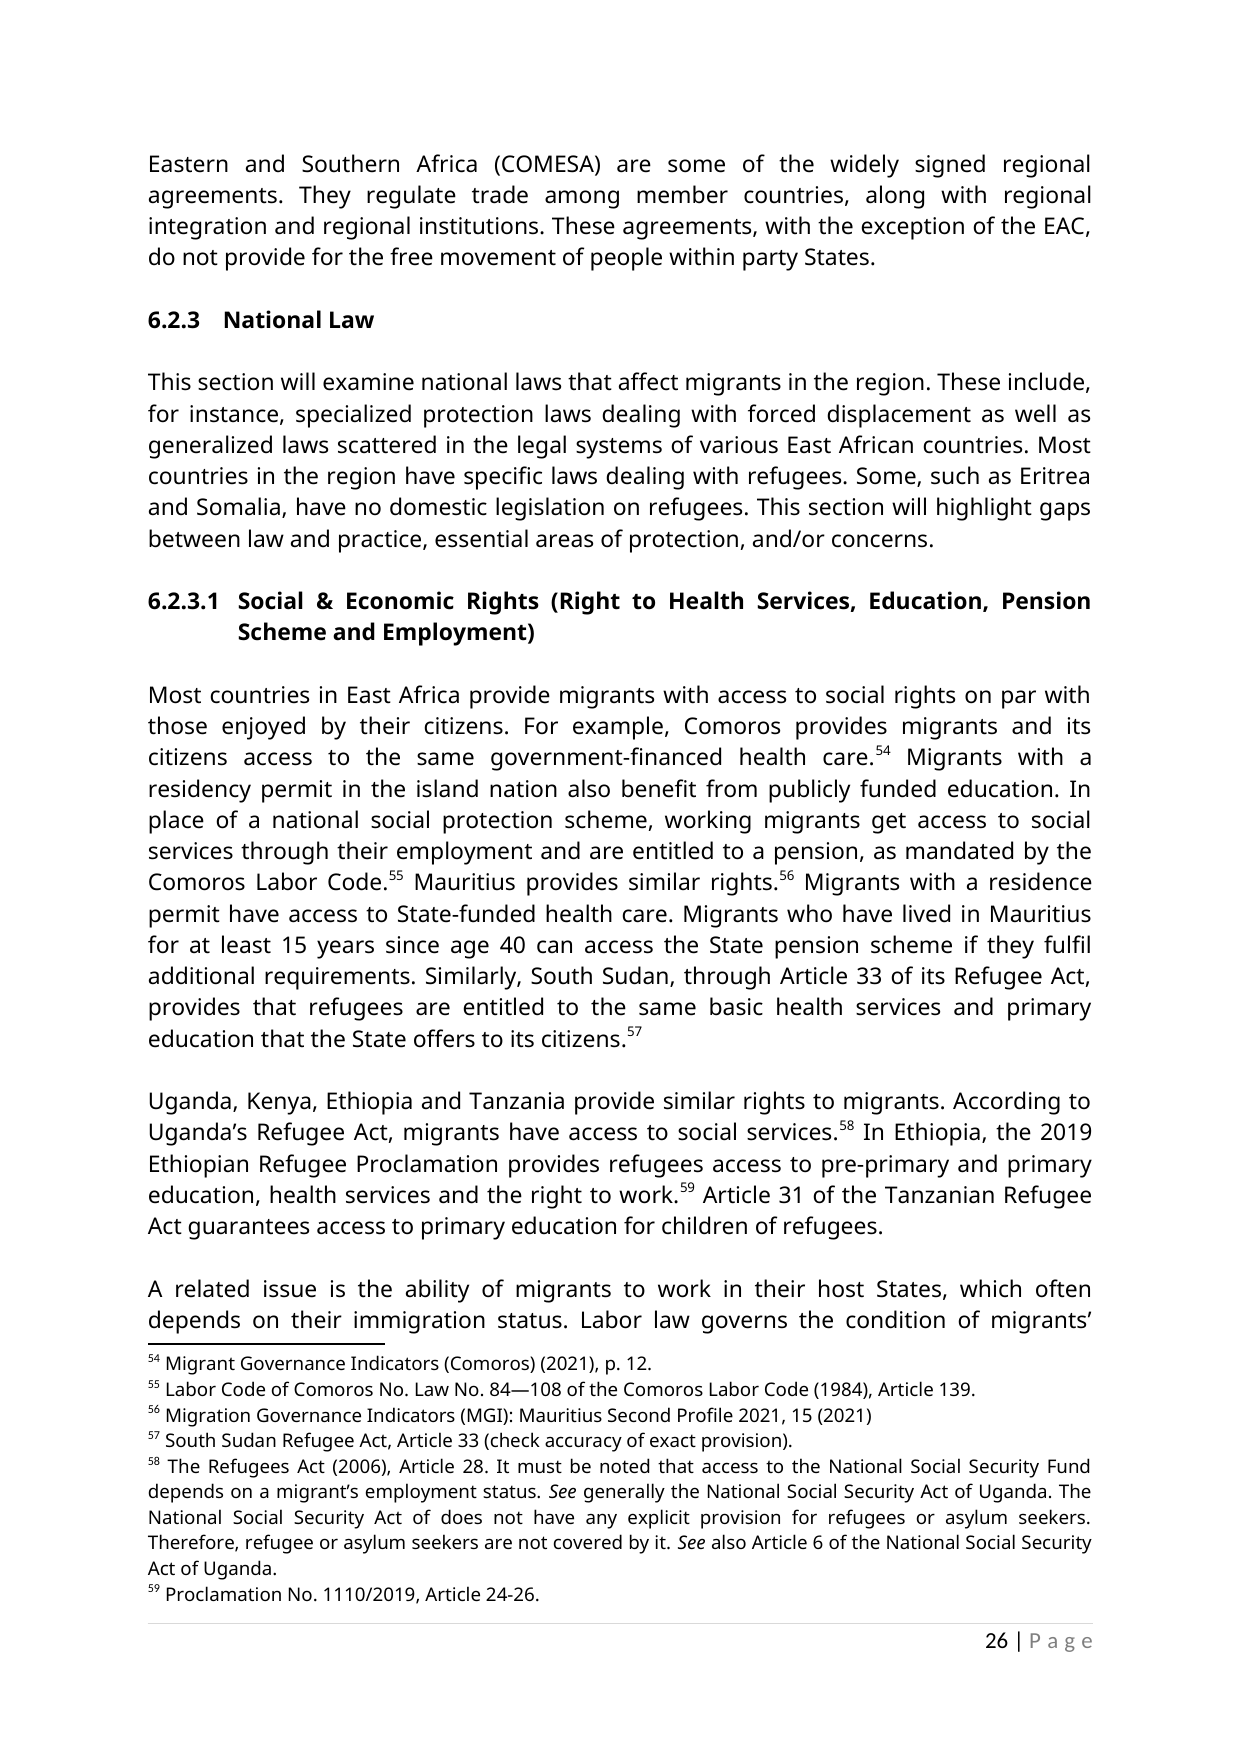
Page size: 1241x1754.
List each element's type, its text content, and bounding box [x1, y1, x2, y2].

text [148, 1273, 1093, 1335]
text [148, 148, 1093, 273]
subtitle National Law [148, 304, 1093, 335]
text Uganda, Kenya, Ethiopia and Tanzania provide similar rights to migrants. According to Uganda’s Refugee Act, migrants have access to social services. In Ethiopia, the 2019 Ethiopian Refugee Proclamation provides refugees access to pre-primary and primary education, health services and the right to work. Article 31 of the Tanzanian Refugee Act guarantees access to primary education for children of refugees. [148, 1085, 1093, 1241]
subtitle Social & Economic Rights (Right to Health Services, Education, Pension Scheme and Employment) [148, 585, 1093, 648]
text This section will examine national laws that affect migrants in the region. These include, for instance, specialized protection laws dealing with forced displacement as well as generalized laws scattered in the legal systems of various East African countries. Most countries in the region have specific laws dealing with refugees. Some, such as Eritrea and Somalia, have no domestic legislation on refugees. This section will highlight gaps between law and practice, essential areas of protection, and/or concerns. [148, 366, 1093, 554]
text Most countries in East Africa provide migrants with access to social rights on par with those enjoyed by their citizens. For example, Comoros provides migrants and its citizens access to the same government-financed health care. Migrants with a residency permit in the island nation also benefit from publicly funded education. In place of a national social protection scheme, working migrants get access to social services through their employment and are entitled to a pension, as mandated by the Comoros Labor Code. Mauritius provides similar rights. Migrants with a residence permit have access to State-funded health care. Migrants who have lived in Mauritius for at least 15 years since age 40 can access the State pension scheme if they fulfil additional requirements. Similarly, South Sudan, through Article 33 of its Refugee Act, provides that refugees are entitled to the same basic health services and primary education that the State offers to its citizens. [148, 679, 1093, 1054]
